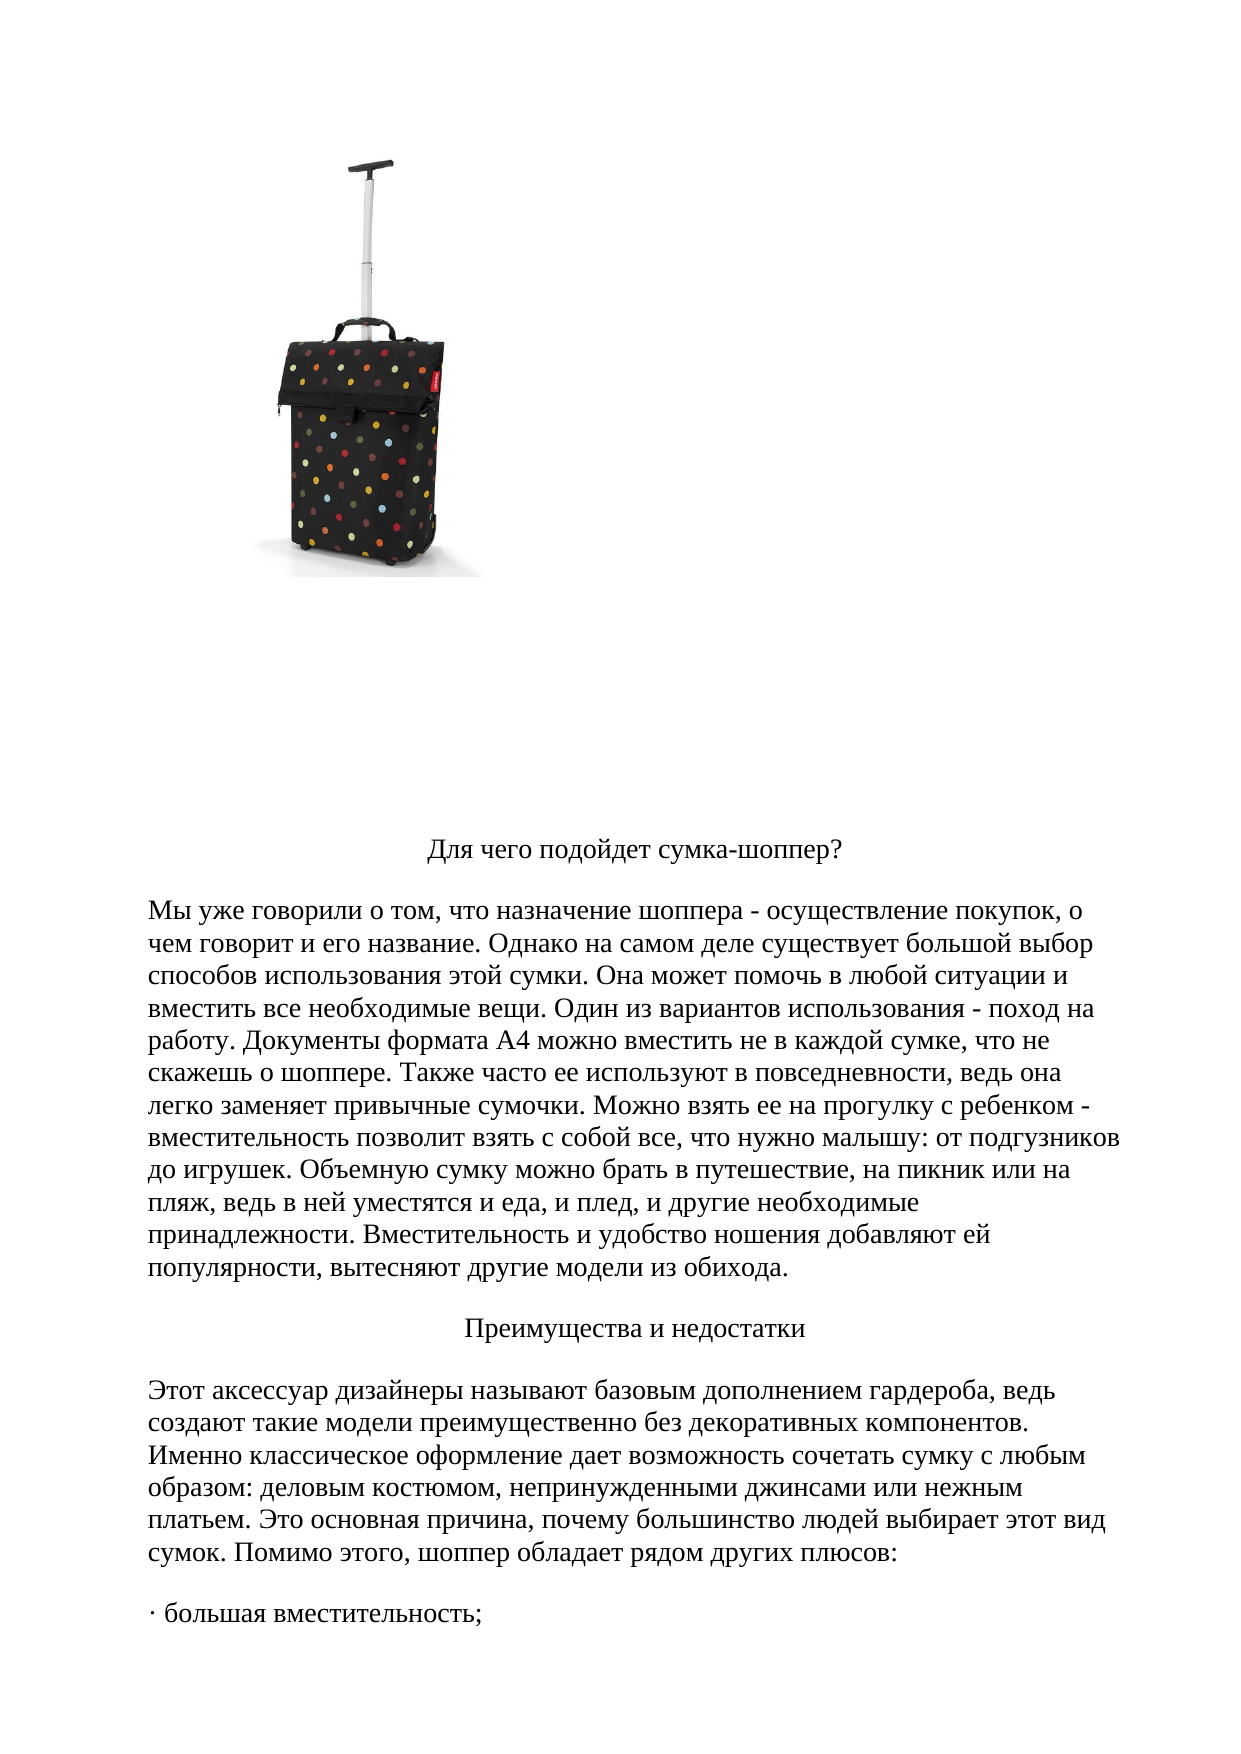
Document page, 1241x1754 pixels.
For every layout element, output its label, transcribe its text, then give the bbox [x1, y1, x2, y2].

text · большая вместительность; [148, 1596, 1122, 1629]
picture [147, 151, 573, 577]
text Мы уже говорили о том, что назначение шоппера - осуществление покупок, о чем говорит и его название. Однако на самом деле существует большой выбор способов использования этой сумки. Она может помочь в любой ситуации и вместить все необходимые вещи. Один из вариантов использования - поход на работу. Документы формата А4 можно вместить не в каждой сумке, что не скажешь о шоппере. Также часто ее используют в повседневности, ведь она легко заменяет привычные сумочки. Можно взять ее на прогулку с ребенком - вместительность позволит взять с собой все, что нужно малышу: от подгузников до игрушек. Объемную сумку можно брать в путешествие, на пикник или на пляж, ведь в ней уместятся и еда, и плед, и другие необходимые принадлежности. Вместительность и удобство ношения добавляют ей популярности, вытесняют другие модели из обихода. [148, 893, 1122, 1282]
text Для чего подойдет сумка-шоппер? [148, 798, 1122, 864]
text Этот аксессуар дизайнеры называют базовым дополнением гардероба, ведь создают такие модели преимущественно без декоративных компонентов. Именно классическое оформление дает возможность сочетать сумку с любым образом: деловым костюмом, непринужденными джинсами или нежным платьем. Это основная причина, почему большинство людей выбирает этот вид сумок. Помимо этого, шоппер обладает рядом других плюсов: [148, 1373, 1122, 1567]
text Преимущества и недостатки [148, 1311, 1122, 1344]
